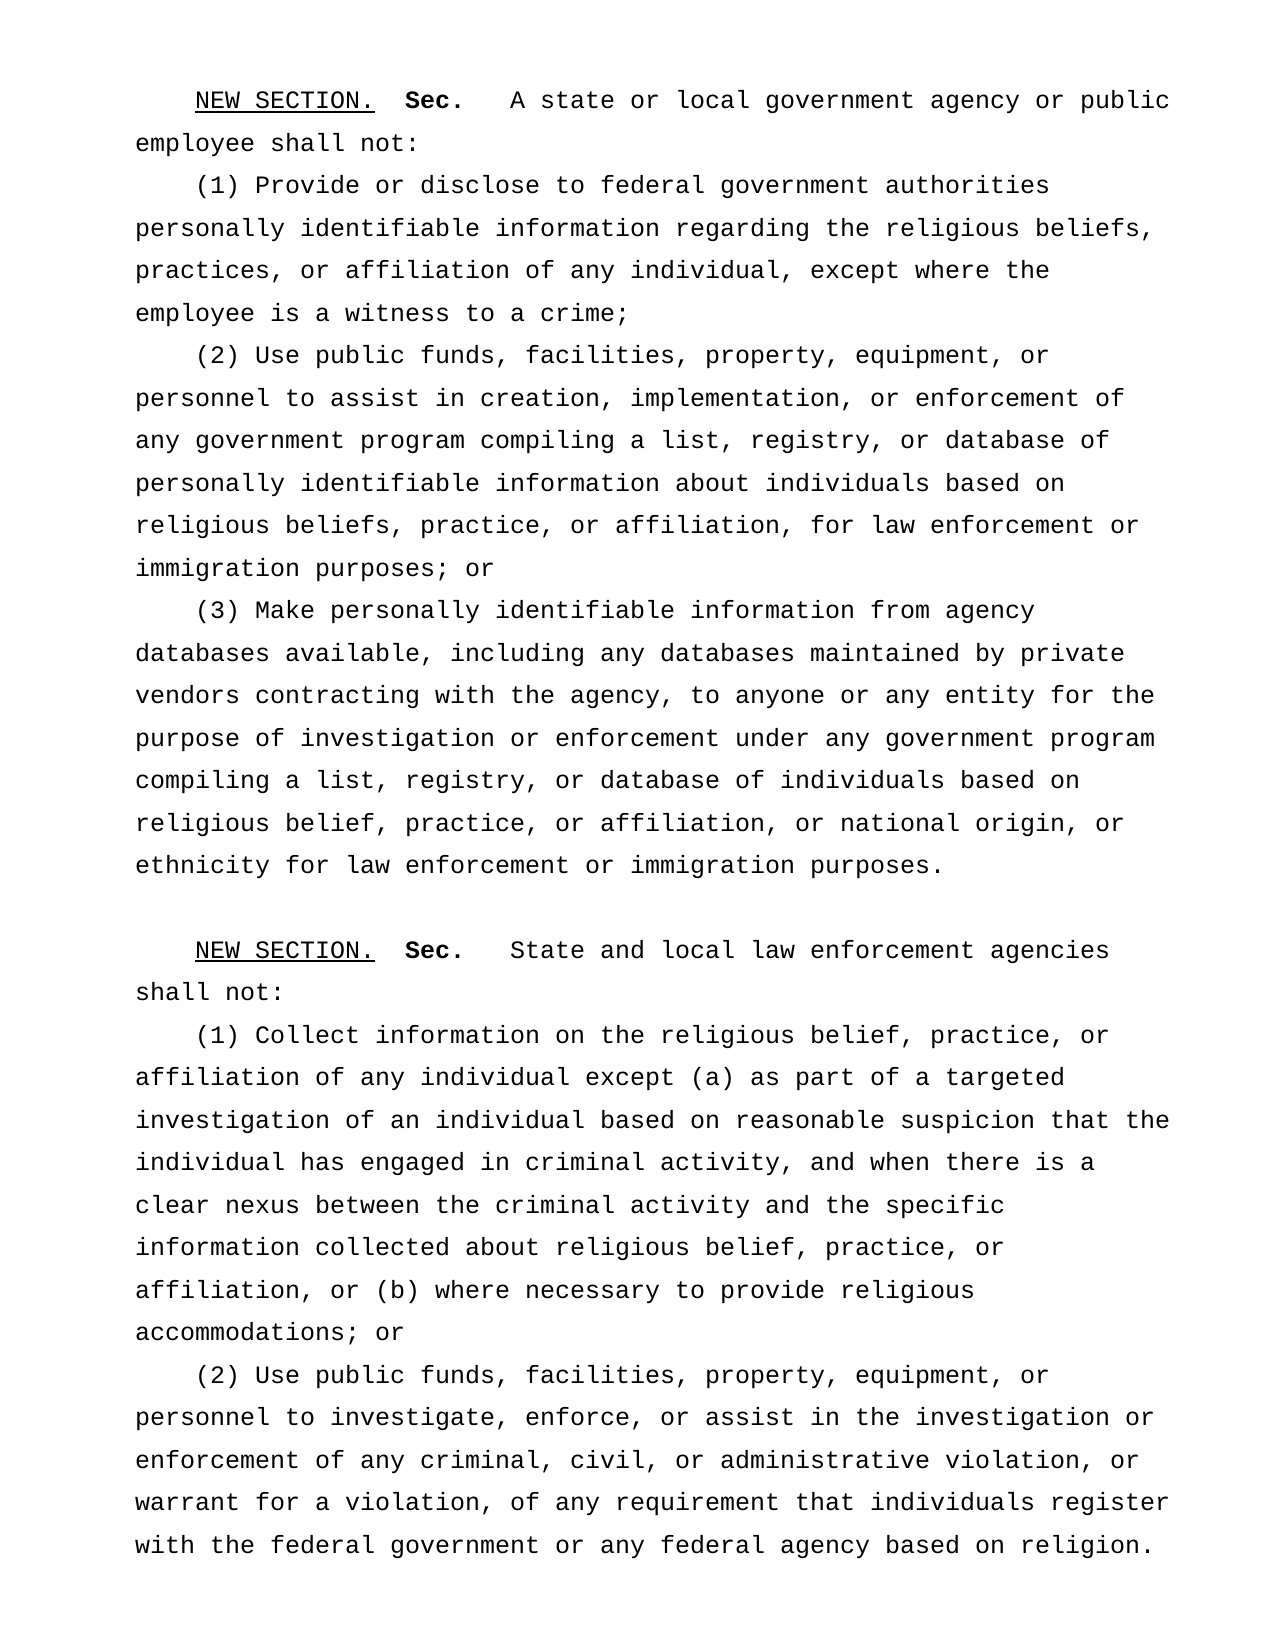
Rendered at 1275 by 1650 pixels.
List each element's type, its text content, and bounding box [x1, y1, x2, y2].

text NEW SECTION. Sec. State and local law enforcement agencies shall not: [135, 924, 1170, 1009]
text (2) Use public funds, facilities, property, equipment, or personnel to assist in creation, implementation, or enforcement of any government program compiling a list, registry, or database of personally identifiable information about individuals based on religious beliefs, practice, or affiliation, for law enforcement or immigration purposes; or [135, 330, 1170, 585]
text (1) Provide or disclose to federal government authorities personally identifiable information regarding the religious beliefs, practices, or affiliation of any individual, except where the employee is a witness to a crime; [135, 160, 1170, 330]
text (1) Collect information on the religious belief, practice, or affiliation of any individual except (a) as part of a targeted investigation of an individual based on reasonable suspicion that the individual has engaged in criminal activity, and when there is a clear nexus between the criminal activity and the specific information collected about religious belief, practice, or affiliation, or (b) where necessary to provide religious accommodations; or [135, 1009, 1170, 1349]
text (3) Make personally identifiable information from agency databases available, including any databases maintained by private vendors contracting with the agency, to anyone or any entity for the purpose of investigation or enforcement under any government program compiling a list, registry, or database of individuals based on religious belief, practice, or affiliation, or national origin, or ethnicity for law enforcement or immigration purposes. [135, 585, 1170, 882]
text (2) Use public funds, facilities, property, equipment, or personnel to investigate, enforce, or assist in the investigation or enforcement of any criminal, civil, or administrative violation, or warrant for a violation, of any requirement that individuals register with the federal government or any federal agency based on religion. [135, 1349, 1170, 1562]
text NEW SECTION. Sec. A state or local government agency or public employee shall not: [135, 75, 1170, 160]
